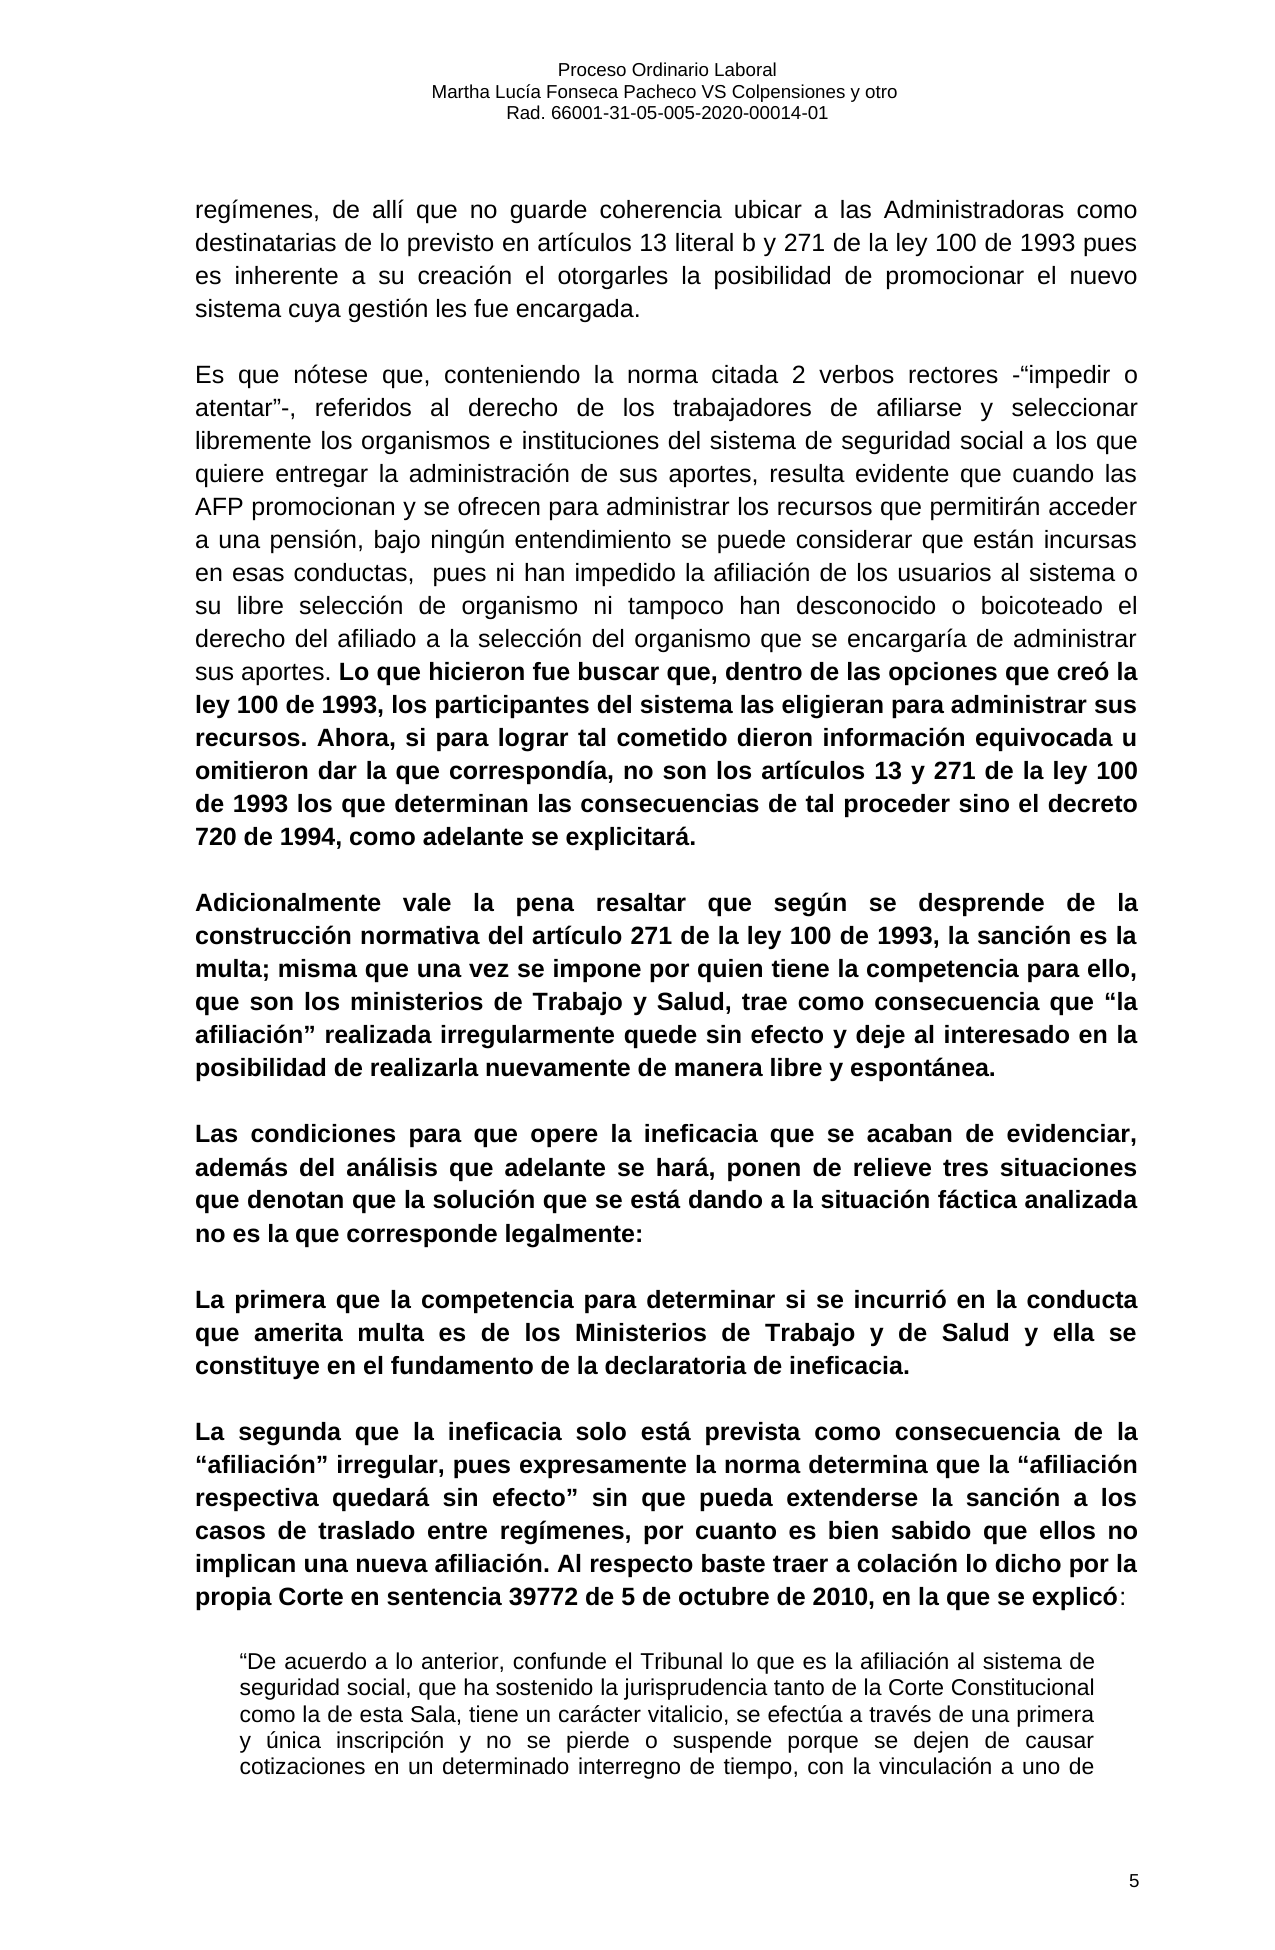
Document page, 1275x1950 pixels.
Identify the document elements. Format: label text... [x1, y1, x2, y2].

text La segunda que la ineficacia solo está prevista como consecuencia de la “afiliación” irregular, pues expresamente la norma determina que la “afiliación respectiva quedará sin efecto” sin que pueda extenderse la sanción a los casos de traslado entre regímenes, por cuanto es bien sabido que ellos no implican una nueva afiliación. Al respecto baste traer a colación lo dicho por la propia Corte en sentencia 39772 de 5 de octubre de 2010, en la que se explicó: [195, 1417, 1139, 1611]
text Es que nótese que, conteniendo la norma citada 2 verbos rectores -“impedir o atentar”-, referidos al derecho de los trabajadores de afiliarse y seleccionar libremente los organismos e instituciones del sistema de seguridad social a los que quiere entregar la administración de sus aportes, resulta evidente que cuando las AFP promocionan y se ofrecen para administrar los recursos que permitirán acceder a una pensión, bajo ningún entendimiento se puede considerar que están incursas en esas conductas, pues ni han impedido la afiliación de los usuarios al sistema o su libre selección de organismo ni tampoco han desconocido o boicoteado el derecho del afiliado a la selección del organismo que se encargaría de administrar sus aportes. Lo que hicieron fue buscar que, dentro de las opciones que creó la ley 100 de 1993, los participantes del sistema las eligieran para administrar sus recursos. Ahora, si para lograr tal cometido dieron información equivocada u omitieron dar la que correspondía, no son los artículos 13 y 271 de la ley 100 de 1993 los que determinan las consecuencias de tal proceder sino el decreto 720 de 1994, como adelante se explicitará. [195, 360, 1139, 851]
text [195, 195, 1139, 323]
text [239, 1648, 1095, 1779]
text Adicionalmente vale la pena resaltar que según se desprende de la construcción normativa del artículo 271 de la ley 100 de 1993, la sanción es la multa; misma que una vez se impone por quien tiene la competencia para ello, que son los ministerios de Trabajo y Salud, trae como consecuencia que “la afiliación” realizada irregularmente quede sin efecto y deje al interesado en la posibilidad de realizarla nuevamente de manera libre y espontánea. [195, 888, 1139, 1082]
text Las condiciones para que opere la ineficacia que se acaban de evidenciar, además del análisis que adelante se hará, ponen de relieve tres situaciones que denotan que la solución que se está dando a la situación fáctica analizada no es la que corresponde legalmente: [195, 1119, 1139, 1247]
text La primera que la competencia para determinar si se incurrió en la conducta que amerita multa es de los Ministerios de Trabajo y de Salud y ella se constituye en el fundamento de la declaratoria de ineficacia. [195, 1284, 1139, 1379]
